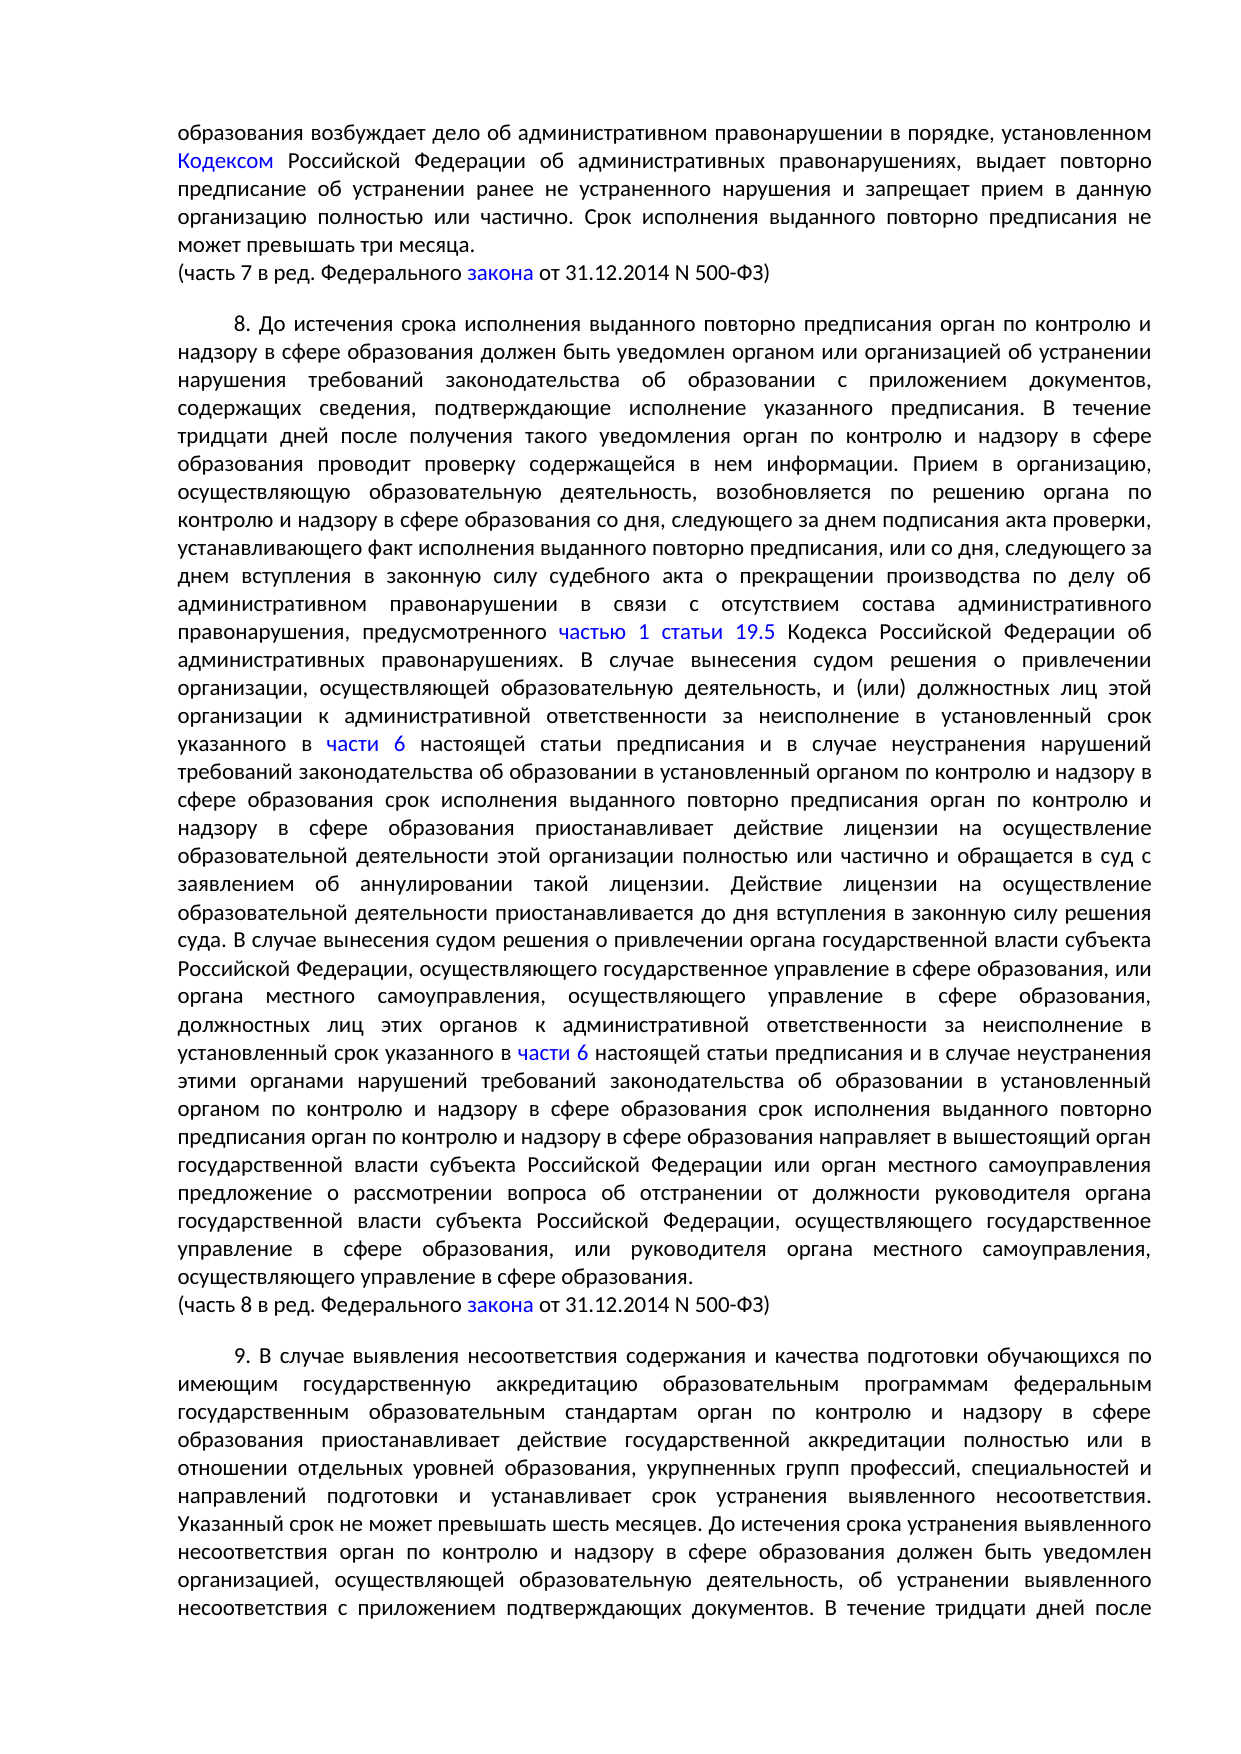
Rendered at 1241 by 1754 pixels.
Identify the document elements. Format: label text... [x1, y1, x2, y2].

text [177, 1341, 1152, 1621]
text (часть 7 в ред. Федерального закона от 31.12.2014 N 500-ФЗ) [177, 258, 1152, 286]
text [177, 118, 1152, 258]
text (часть 8 в ред. Федерального закона от 31.12.2014 N 500-ФЗ) [177, 1290, 1152, 1318]
text 8. До истечения срока исполнения выданного повторно предписания орган по контролю и надзору в сфере образования должен быть уведомлен органом или организацией об устранении нарушения требований законодательства об образовании с приложением документов, содержащих сведения, подтверждающие исполнение указанного предписания. В течение тридцати дней после получения такого уведомления орган по контролю и надзору в сфере образования проводит проверку содержащейся в нем информации. Прием в организацию, осуществляющую образовательную деятельность, возобновляется по решению органа по контролю и надзору в сфере образования со дня, следующего за днем подписания акта проверки, устанавливающего факт исполнения выданного повторно предписания, или со дня, следующего за днем вступления в законную силу судебного акта о прекращении производства по делу об административном правонарушении в связи с отсутствием состава административного правонарушения, предусмотренного частью 1 статьи 19.5 Кодекса Российской Федерации об административных правонарушениях. В случае вынесения судом решения о привлечении организации, осуществляющей образовательную деятельность, и (или) должностных лиц этой организации к административной ответственности за неисполнение в установленный срок указанного в части 6 настоящей статьи предписания и в случае неустранения нарушений требований законодательства об образовании в установленный органом по контролю и надзору в сфере образования срок исполнения выданного повторно предписания орган по контролю и надзору в сфере образования приостанавливает действие лицензии на осуществление образовательной деятельности этой организации полностью или частично и обращается в суд с заявлением об аннулировании такой лицензии. Действие лицензии на осуществление образовательной деятельности приостанавливается до дня вступления в законную силу решения суда. В случае вынесения судом решения о привлечении органа государственной власти субъекта Российской Федерации, осуществляющего государственное управление в сфере образования, или органа местного самоуправления, осуществляющего управление в сфере образования, должностных лиц этих органов к административной ответственности за неисполнение в установленный срок указанного в части 6 настоящей статьи предписания и в случае неустранения этими органами нарушений требований законодательства об образовании в установленный органом по контролю и надзору в сфере образования срок исполнения выданного повторно предписания орган по контролю и надзору в сфере образования направляет в вышестоящий орган государственной власти субъекта Российской Федерации или орган местного самоуправления предложение о рассмотрении вопроса об отстранении от должности руководителя органа государственной власти субъекта Российской Федерации, осуществляющего государственное управление в сфере образования, или руководителя органа местного самоуправления, осуществляющего управление в сфере образования. [177, 309, 1152, 1290]
